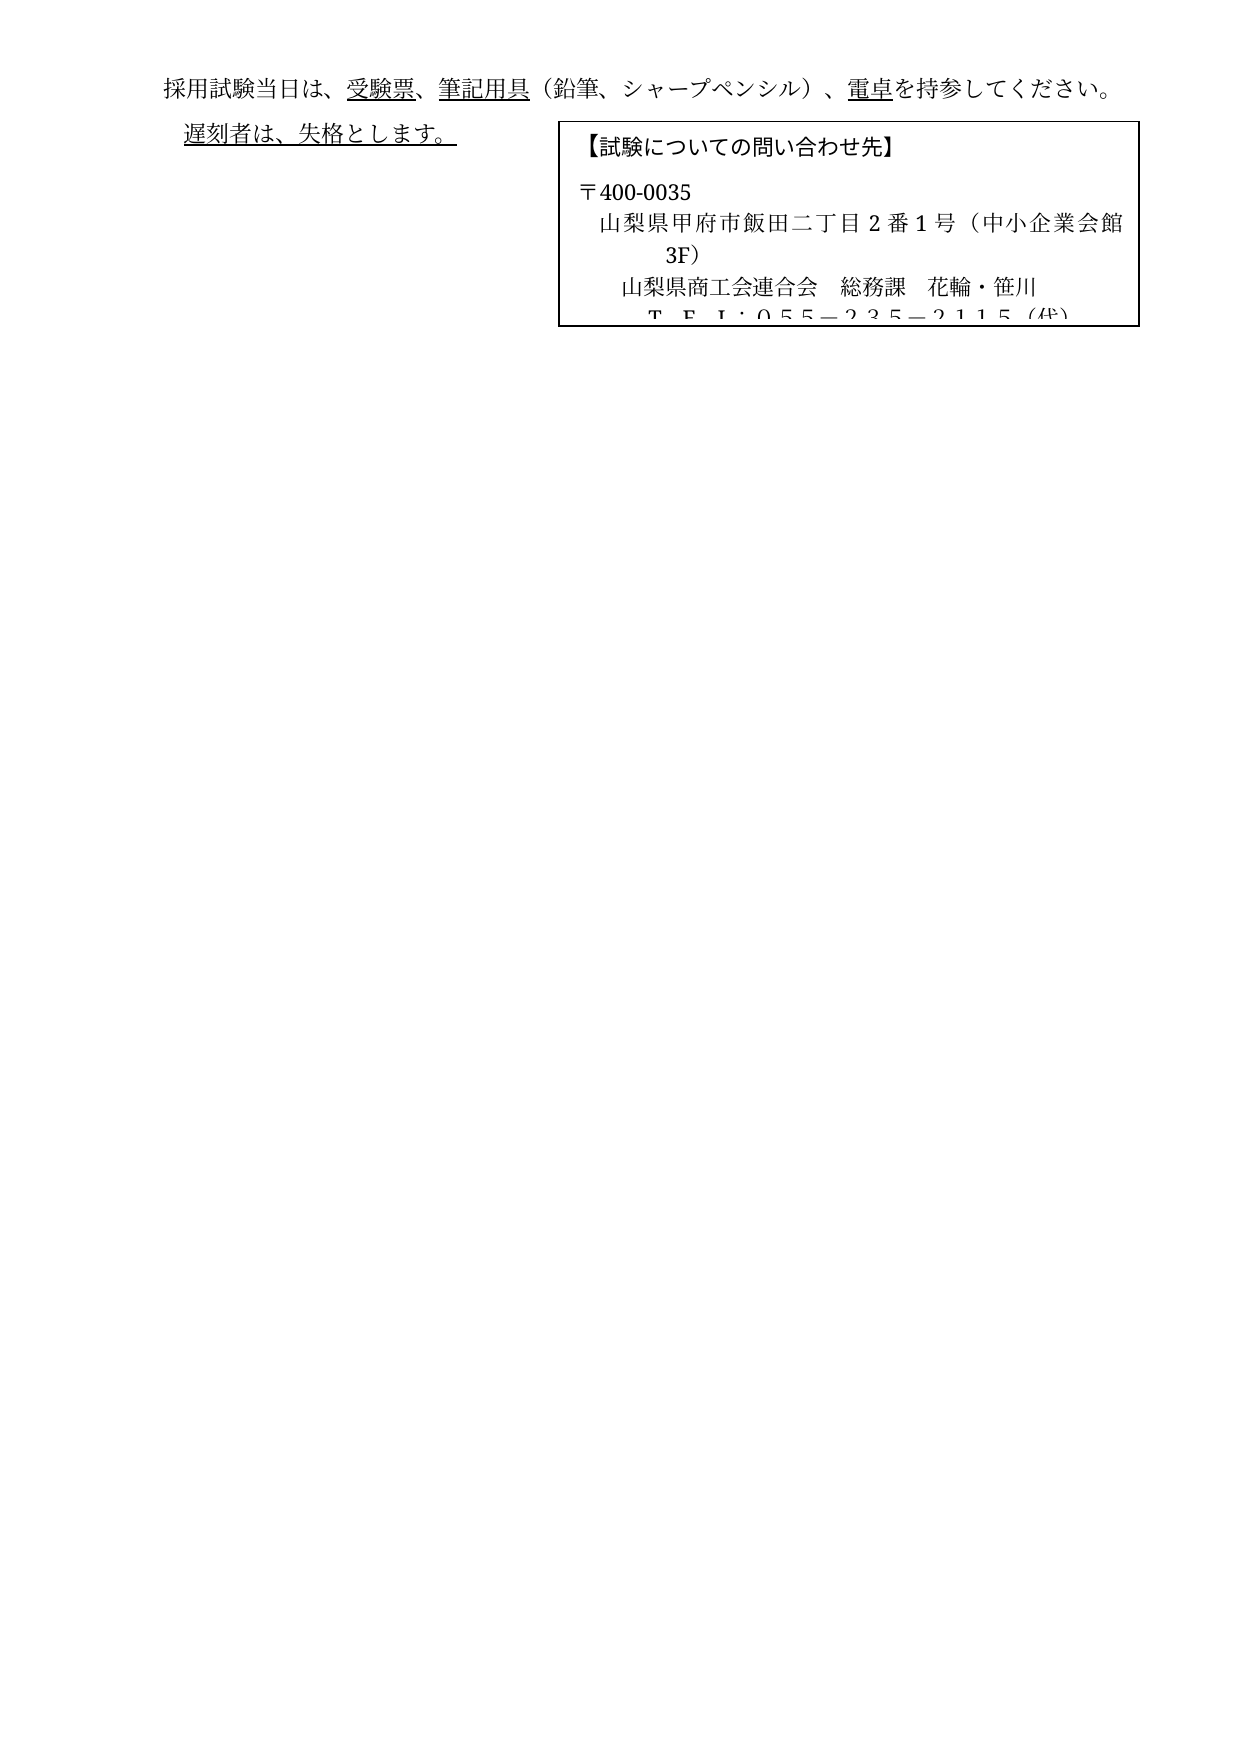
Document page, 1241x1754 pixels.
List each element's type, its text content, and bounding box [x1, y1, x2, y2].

text 遅刻者は、失格とします。 [184, 116, 1122, 149]
text 採用試験当日は、受験票、筆記用具（鉛筆、シャープペンシル）、電卓を持参してください。 [118, 71, 1122, 104]
